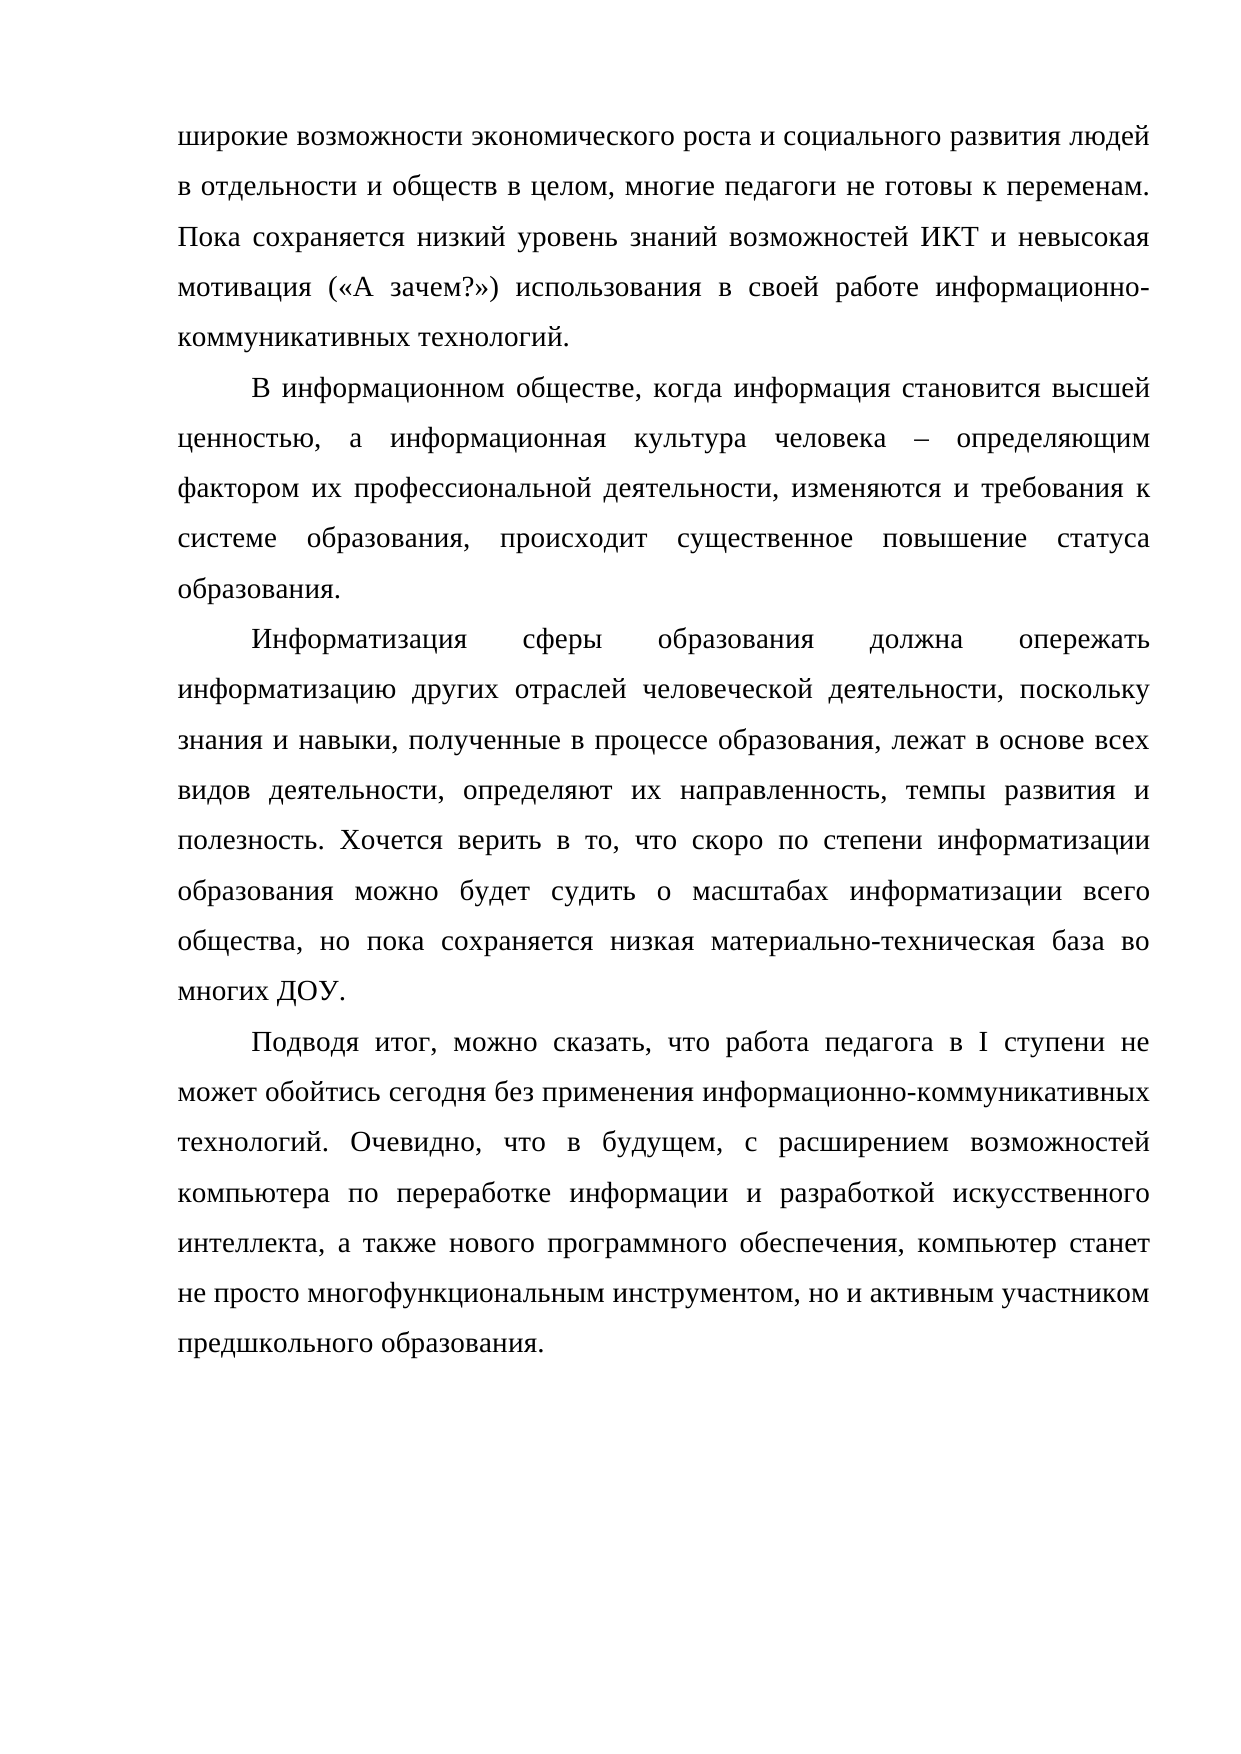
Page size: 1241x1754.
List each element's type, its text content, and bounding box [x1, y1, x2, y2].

text Информатизация сферы образования должна опережать информатизацию других отраслей человеческой деятельности, поскольку знания и навыки, полученные в процессе образования, лежат в основе всех видов деятельности, определяют их направленность, темпы развития и полезность. Хочется верить в то, что скоро по степени информатизации образования можно будет судить о масштабах информатизации всего общества, но пока сохраняется низкая материально-техническая база во многих ДОУ. [177, 621, 1152, 1007]
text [177, 118, 1152, 353]
text Подводя итог, можно сказать, что работа педагога в I ступени не может обойтись сегодня без применения информационно-коммуникативных технологий. Очевидно, что в будущем, с расширением возможностей компьютера по переработке информации и разработкой искусственного интеллекта, а также нового программного обеспечения, компьютер станет не просто многофункциональным инструментом, но и активным участником предшкольного образования. [177, 1024, 1152, 1359]
text В информационном обществе, когда информация становится высшей ценностью, а информационная культура человека – определяющим фактором их профессиональной деятельности, изменяются и требования к системе образования, происходит существенное повышение статуса образования. [177, 370, 1152, 604]
